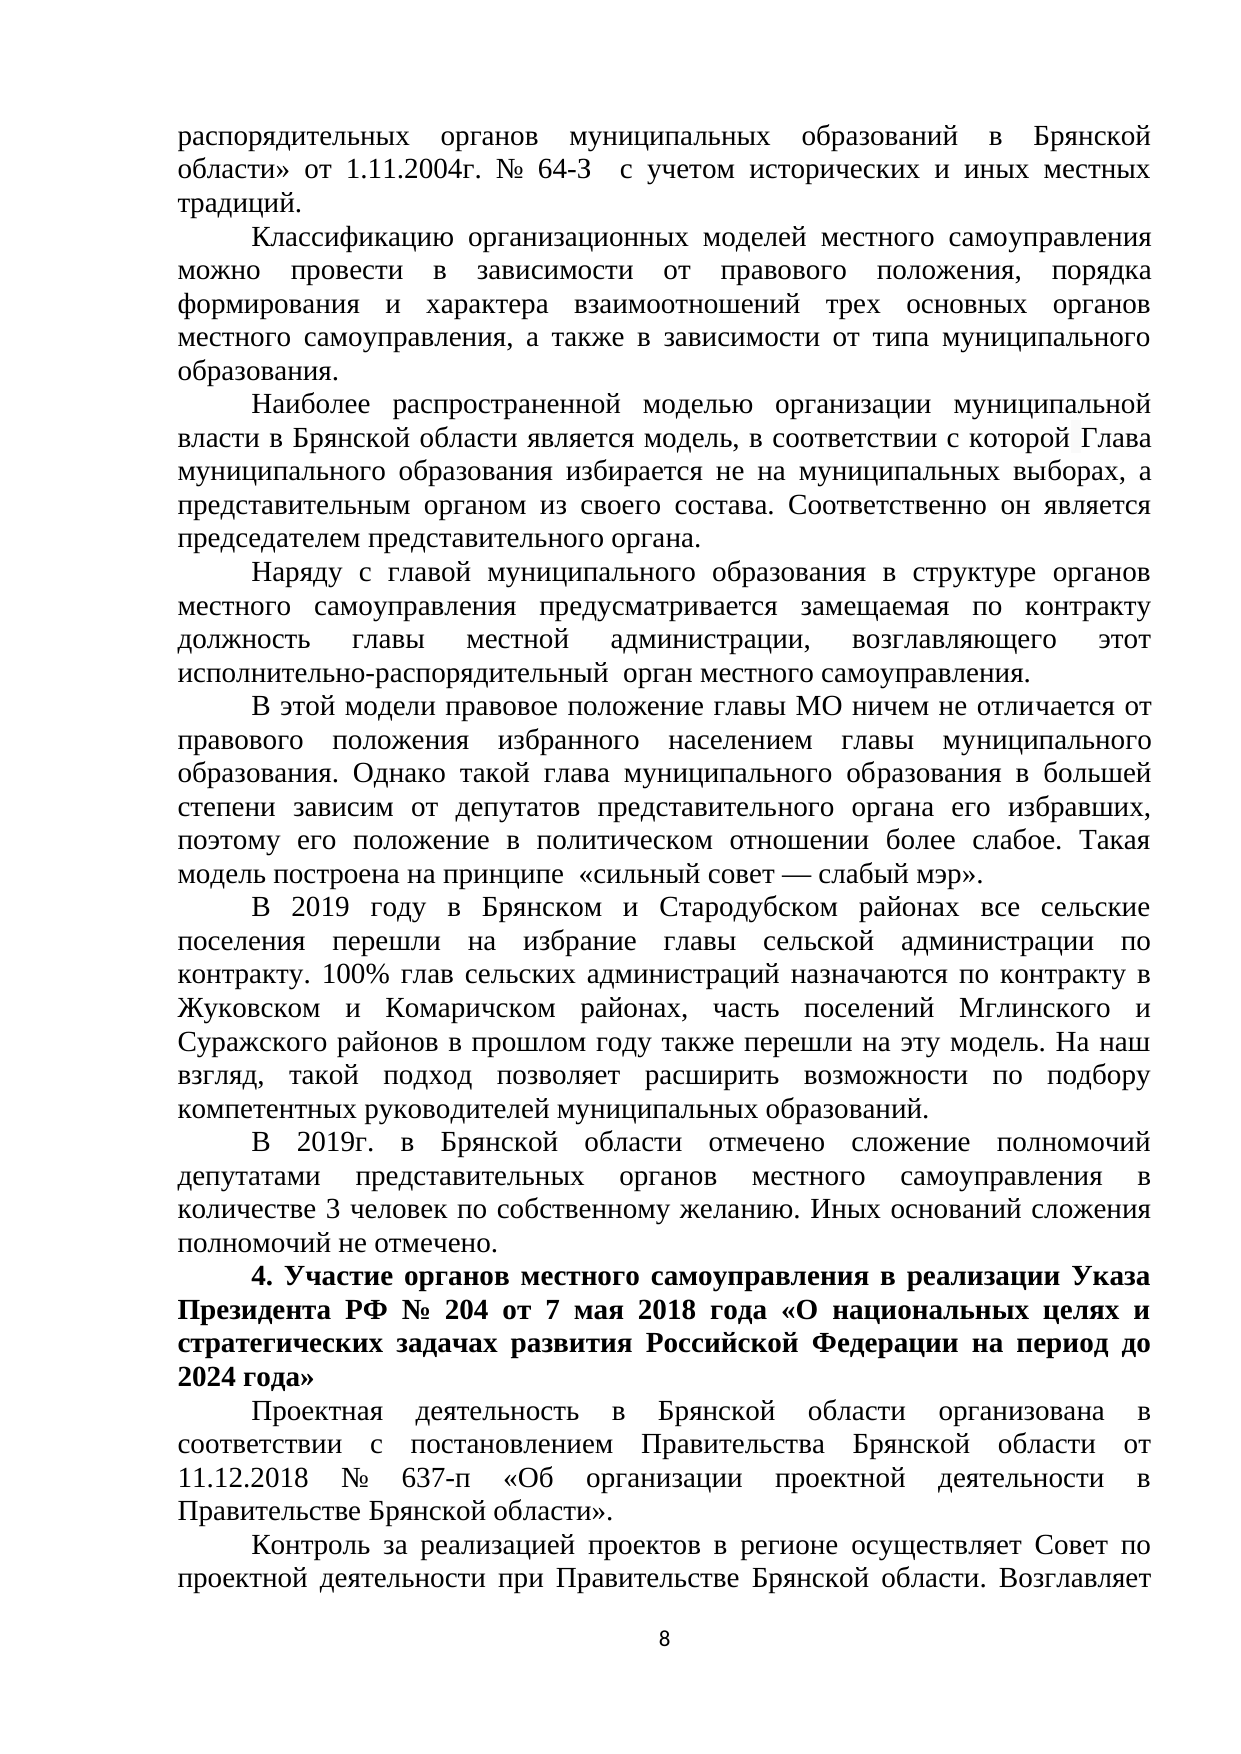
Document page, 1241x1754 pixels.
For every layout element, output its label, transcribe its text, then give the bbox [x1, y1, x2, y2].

text 4. Участие органов местного самоуправления в реализации Указа Президента РФ № 204 от 7 мая 2018 года «О национальных целях и стратегических задачах развития Российской Федерации на период до 2024 года» [177, 1258, 1152, 1393]
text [177, 118, 1152, 219]
text В 2019г. в Брянской области отмечено сложение полномочий депутатами представительных органов местного самоуправления в количестве 3 человек по собственному желанию. Иных оснований сложения полномочий не отмечено. [177, 1124, 1152, 1258]
text В 2019 году в Брянском и Стародубском районах все сельские поселения перешли на избрание главы сельской администрации по контракту. 100% глав сельских администраций назначаются по контракту в Жуковском и Комаричском районах, часть поселений Мглинского и Суражского районов в прошлом году также перешли на эту модель. На наш взгляд, такой подход позволяет расширить возможности по подбору компетентных руководителей муниципальных образований. [177, 889, 1152, 1124]
text Наряду с главой муниципального образования в структуре органов местного самоуправления предусматривается замещаемая по контракту должность главы местной администрации, возглавляющего этот исполнительно-распорядительный орган местного самоуправления. [177, 554, 1152, 688]
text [177, 1527, 1152, 1594]
text Наиболее распространенной моделью организации муниципальной власти в Брянской области является модель, в соответствии с которой Глава муниципального образования избирается не на муниципальных выборах, а представительным органом из своего состава. Соответственно он является председателем представительного органа. [177, 386, 1152, 554]
text В этой модели правовое положение главы МО ничем не отличается от правового положения избранного населением главы муниципального образования. Однако такой глава муниципального образования в большей степени зависим от депутатов представительного органа его избравших, поэтому его положение в политическом отношении более слабое. Такая модель построена на принципе «сильный совет — слабый мэр». [177, 688, 1152, 889]
text Проектная деятельность в Брянской области организована в соответствии с постановлением Правительства Брянской области от 11.12.2018 № 637-п «Об организации проектной деятельности в Правительстве Брянской области». [177, 1393, 1152, 1527]
text Классификацию организационных моделей местного самоуправления можно провести в зависимости от правового положения, порядка формирования и характера взаимоотношений трех основных органов местного самоуправления, а также в зависимости от типа муниципального образования. [177, 219, 1152, 386]
